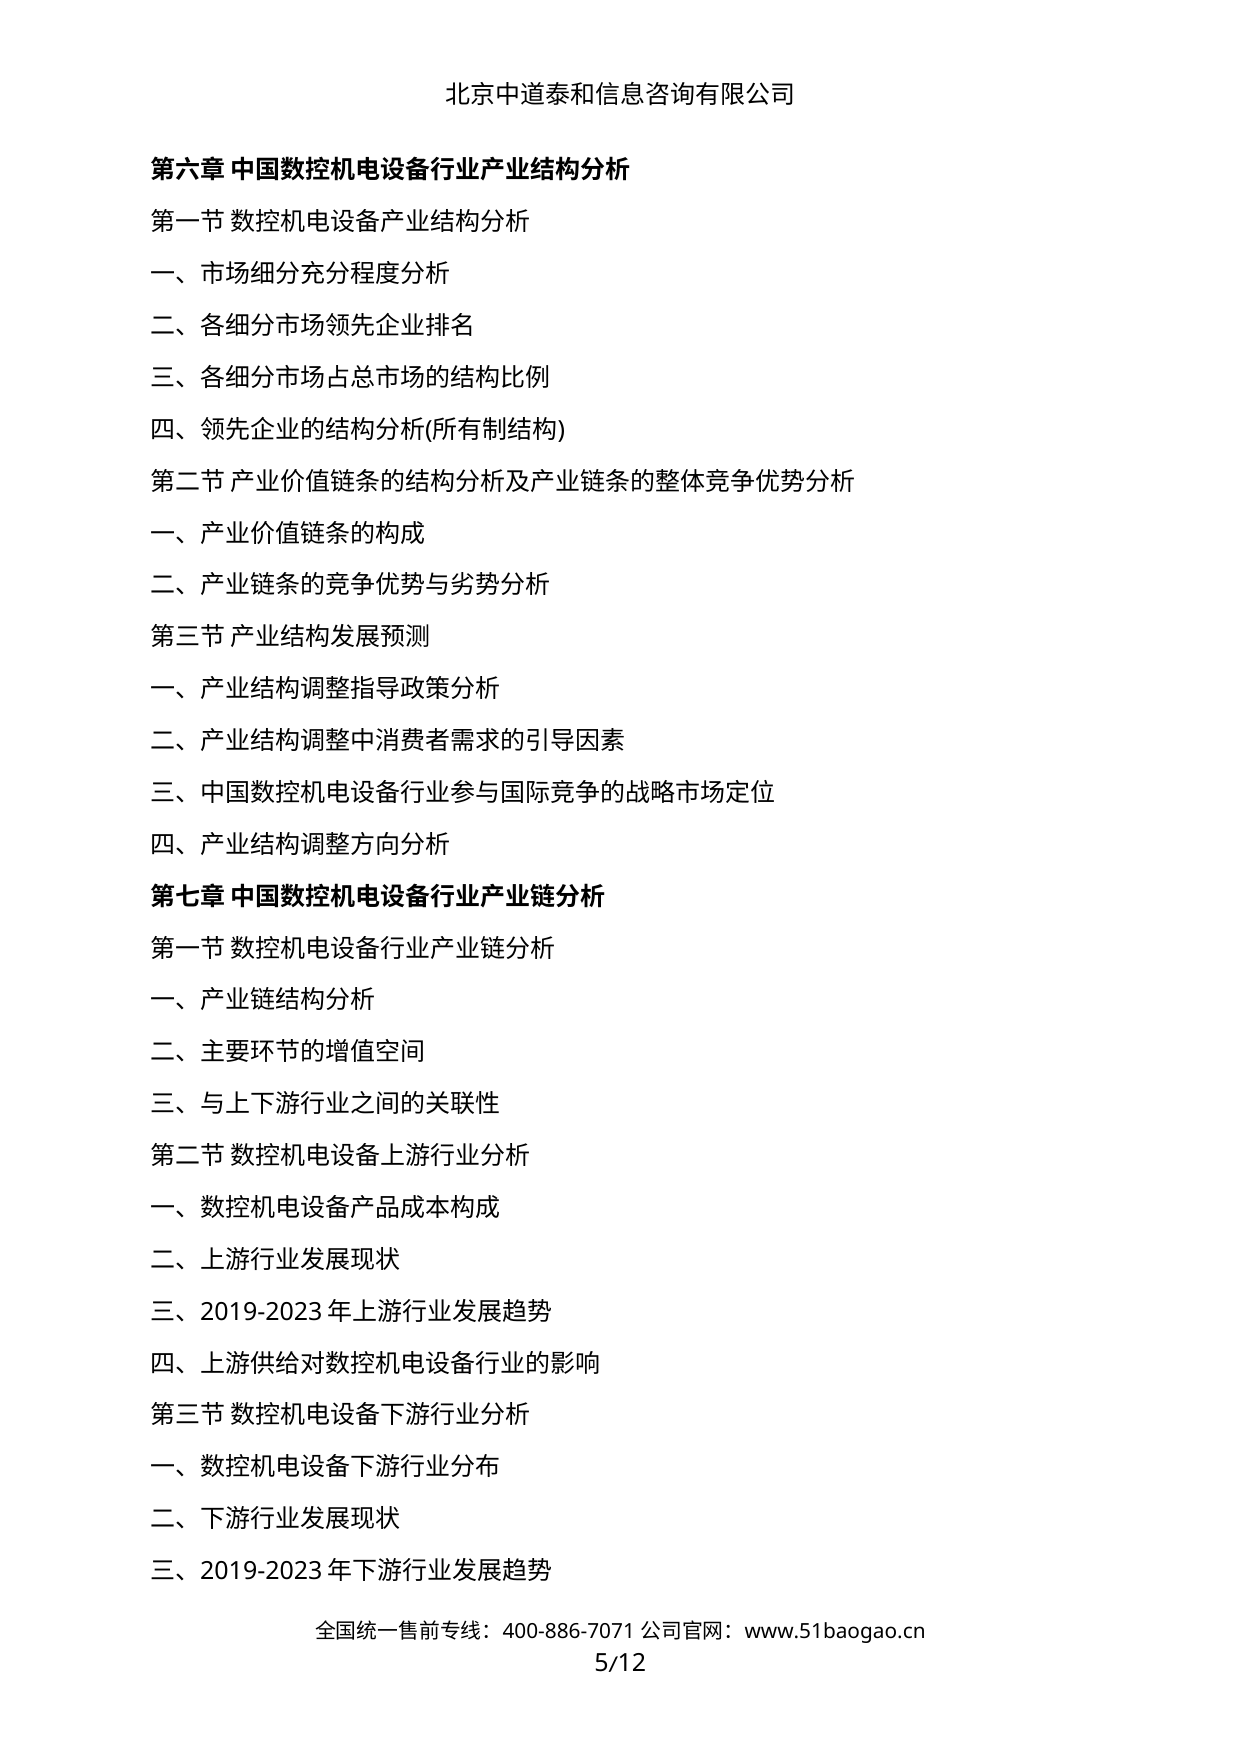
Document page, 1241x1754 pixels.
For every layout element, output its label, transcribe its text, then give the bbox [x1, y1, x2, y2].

text 第三节 数控机电设备下游行业分析 [150, 1395, 1090, 1431]
text 三、各细分市场占总市场的结构比例 [150, 357, 1090, 394]
text 三、中国数控机电设备行业参与国际竞争的战略市场定位 [150, 772, 1090, 809]
text 四、产业结构调整方向分析 [150, 824, 1090, 861]
text 一、数控机电设备产品成本构成 [150, 1187, 1090, 1224]
text 第三节 产业结构发展预测 [150, 617, 1090, 653]
text 四、上游供给对数控机电设备行业的影响 [150, 1343, 1090, 1379]
text 三、2019-2023年上游行业发展趋势 [150, 1291, 1090, 1327]
text 一、产业链结构分析 [150, 980, 1090, 1016]
text 二、产业链条的竞争优势与劣势分析 [150, 565, 1090, 601]
text 二、产业结构调整中消费者需求的引导因素 [150, 721, 1090, 757]
text 二、主要环节的增值空间 [150, 1032, 1090, 1068]
text 一、数控机电设备下游行业分布 [150, 1447, 1090, 1483]
text 第七章 中国数控机电设备行业产业链分析 [150, 876, 1090, 912]
text 一、产业结构调整指导政策分析 [150, 669, 1090, 705]
text 二、下游行业发展现状 [150, 1499, 1090, 1535]
text 第一节 数控机电设备行业产业链分析 [150, 928, 1090, 964]
text 二、上游行业发展现状 [150, 1239, 1090, 1276]
text 三、2019-2023年下游行业发展趋势 [150, 1551, 1090, 1587]
text 四、领先企业的结构分析(所有制结构) [150, 409, 1090, 446]
text 第二节 数控机电设备上游行业分析 [150, 1136, 1090, 1172]
text 三、与上下游行业之间的关联性 [150, 1084, 1090, 1120]
text 一、产业价值链条的构成 [150, 513, 1090, 549]
text 第六章 中国数控机电设备行业产业结构分析 [150, 150, 1090, 186]
text 第一节 数控机电设备产业结构分析 [150, 202, 1090, 238]
text 第二节 产业价值链条的结构分析及产业链条的整体竞争优势分析 [150, 461, 1090, 497]
text 一、市场细分充分程度分析 [150, 254, 1090, 290]
text 二、各细分市场领先企业排名 [150, 306, 1090, 342]
